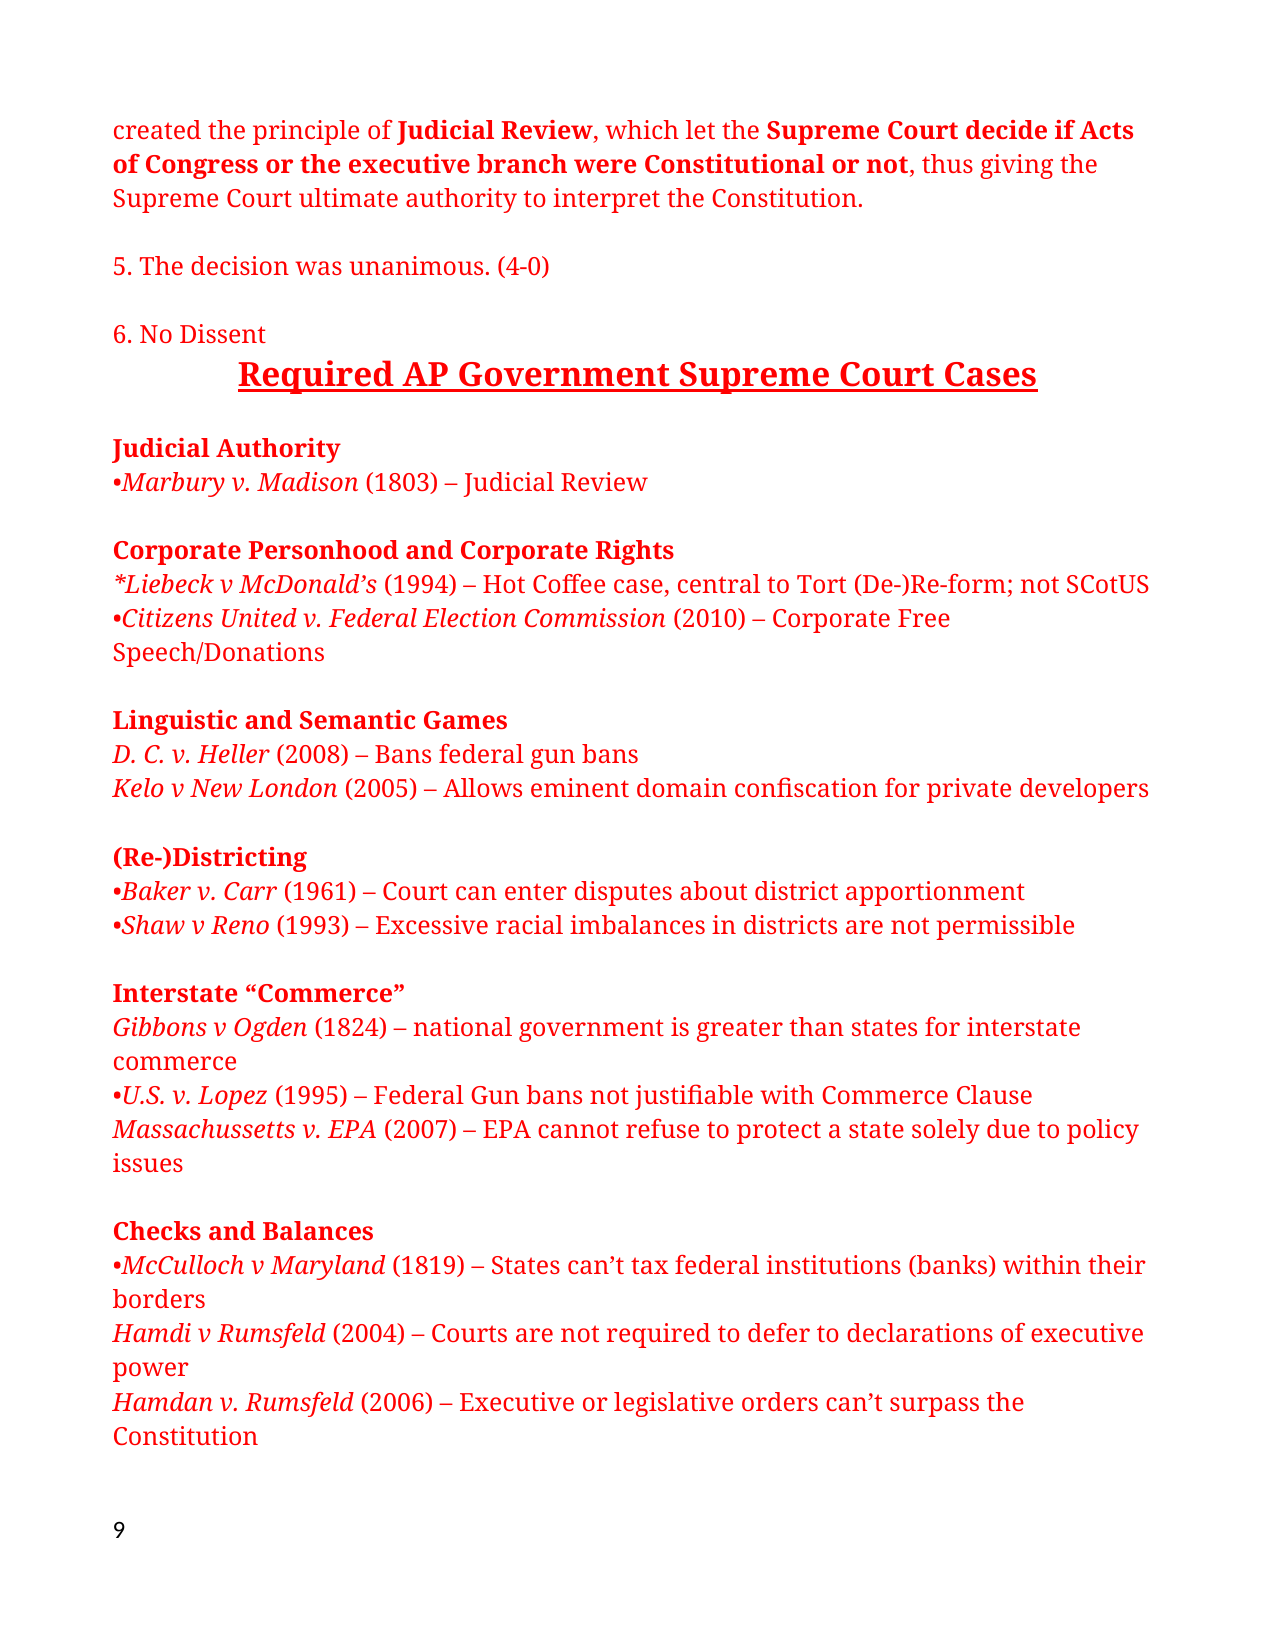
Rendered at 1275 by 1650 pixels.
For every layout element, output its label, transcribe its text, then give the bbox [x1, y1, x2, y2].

text (Re-)Districting [112, 839, 1162, 873]
text •Marbury v. Madison (1803) – Judicial Review [112, 464, 1162, 498]
text *Liebeck v McDonald’s (1994) – Hot Coffee case, central to Tort (De-)Re-form; not SCotUS [112, 567, 1162, 601]
text Gibbons v Ogden (1824) – national government is greater than states for interstate commerce [112, 1009, 1162, 1078]
text •Citizens United v. Federal Election Commission (2010) – Corporate Free Speech/Donations [112, 601, 1162, 669]
text •Shaw v Reno (1993) – Excessive racial imbalances in districts are not permissible [112, 907, 1162, 941]
text •McCulloch v Maryland (1819) – States can’t tax federal institutions (banks) within their borders [112, 1248, 1162, 1316]
text Judicial Authority [112, 430, 1162, 464]
text •U.S. v. Lopez (1995) – Federal Gun bans not justifiable with Commerce Clause [112, 1078, 1162, 1112]
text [112, 112, 1162, 215]
text Corporate Personhood and Corporate Rights [112, 533, 1162, 567]
text Kelo v New London (2005) – Allows eminent domain confiscation for private developers [112, 771, 1162, 805]
text Linguistic and Semantic Games [112, 703, 1162, 737]
text Massachussetts v. EPA (2007) – EPA cannot refuse to protect a state solely due to policy issues [112, 1112, 1162, 1180]
text 5. The decision was unanimous. (4-0) [112, 249, 1162, 283]
text Interstate “Commerce” [112, 975, 1162, 1009]
text Checks and Balances [112, 1214, 1162, 1248]
text D. C. v. Heller (2008) – Bans federal gun bans [112, 737, 1162, 771]
text •Baker v. Carr (1961) – Court can enter disputes about district apportionment [112, 873, 1162, 907]
text Hamdi v Rumsfeld (2004) – Courts are not required to defer to declarations of executive power [112, 1316, 1162, 1384]
text Hamdan v. Rumsfeld (2006) – Executive or legislative orders can’t surpass the Constitution [112, 1384, 1162, 1452]
text Required AP Government Supreme Court Cases [112, 351, 1162, 396]
text 6. No Dissent [112, 317, 1162, 351]
